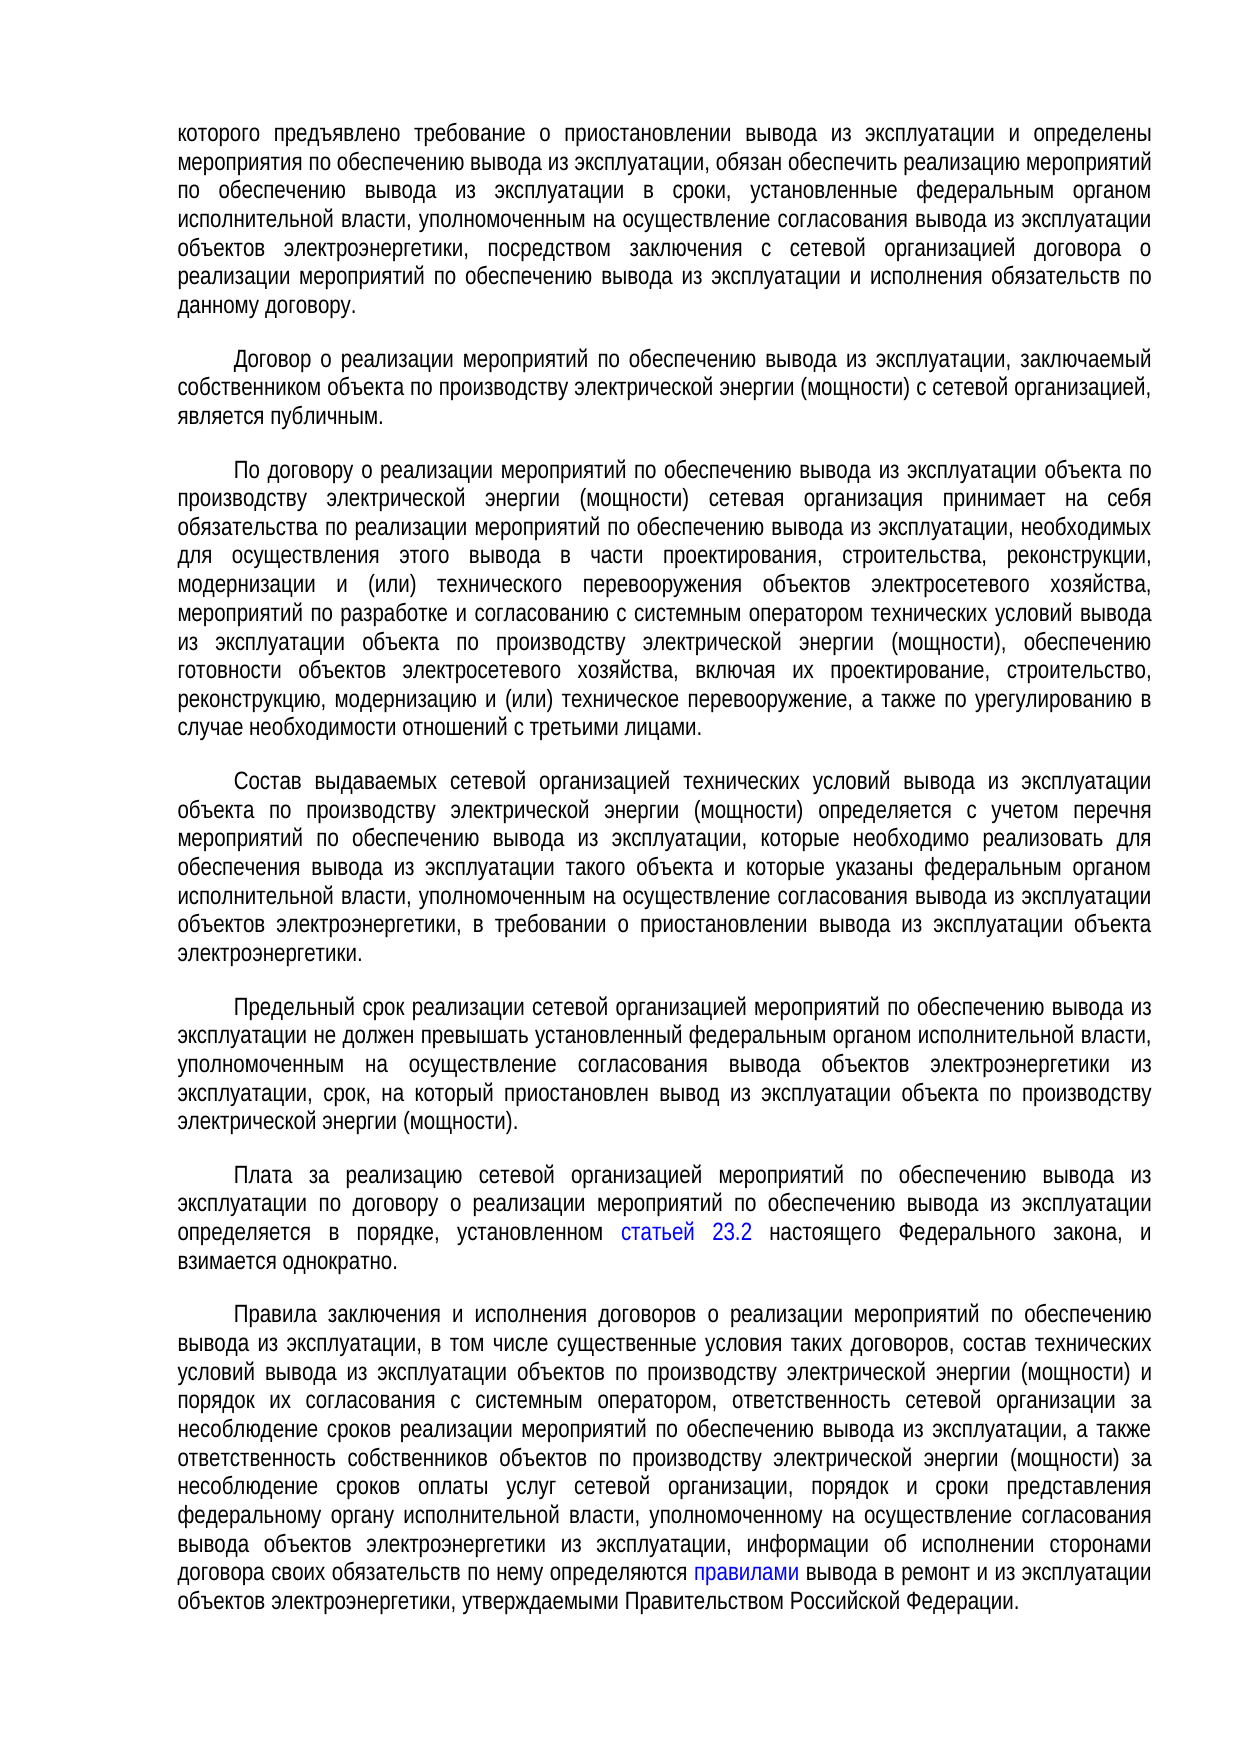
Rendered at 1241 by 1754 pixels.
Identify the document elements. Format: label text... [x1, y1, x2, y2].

text Состав выдаваемых сетевой организацией технических условий вывода из эксплуатации объекта по производству электрической энергии (мощности) определяется с учетом перечня мероприятий по обеспечению вывода из эксплуатации, которые необходимо реализовать для обеспечения вывода из эксплуатации такого объекта и которые указаны федеральным органом исполнительной власти, уполномоченным на осуществление согласования вывода из эксплуатации объектов электроэнергетики, в требовании о приостановлении вывода из эксплуатации объекта электроэнергетики. [177, 766, 1152, 967]
text Договор о реализации мероприятий по обеспечению вывода из эксплуатации, заключаемый собственником объекта по производству электрической энергии (мощности) с сетевой организацией, является публичным. [177, 344, 1152, 429]
text По договору о реализации мероприятий по обеспечению вывода из эксплуатации объекта по производству электрической энергии (мощности) сетевая организация принимает на себя обязательства по реализации мероприятий по обеспечению вывода из эксплуатации, необходимых для осуществления этого вывода в части проектирования, строительства, реконструкции, модернизации и (или) технического перевооружения объектов электросетевого хозяйства, мероприятий по разработке и согласованию с системным оператором технических условий вывода из эксплуатации объекта по производству электрической энергии (мощности), обеспечению готовности объектов электросетевого хозяйства, включая их проектирование, строительство, реконструкцию, модернизацию и (или) техническое перевооружение, а также по урегулированию в случае необходимости отношений с третьими лицами. [177, 454, 1152, 741]
text Плата за реализацию сетевой организацией мероприятий по обеспечению вывода из эксплуатации по договору о реализации мероприятий по обеспечению вывода из эксплуатации определяется в порядке, установленном статьей 23.2 настоящего Федерального закона, и взимается однократно. [177, 1160, 1152, 1274]
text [177, 118, 1152, 319]
text Предельный срок реализации сетевой организацией мероприятий по обеспечению вывода из эксплуатации не должен превышать установленный федеральным органом исполнительной власти, уполномоченным на осуществление согласования вывода объектов электроэнергетики из эксплуатации, срок, на который приостановлен вывод из эксплуатации объекта по производству электрической энергии (мощности). [177, 992, 1152, 1135]
text Правила заключения и исполнения договоров о реализации мероприятий по обеспечению вывода из эксплуатации, в том числе существенные условия таких договоров, состав технических условий вывода из эксплуатации объектов по производству электрической энергии (мощности) и порядок их согласования с системным оператором, ответственность сетевой организации за несоблюдение сроков реализации мероприятий по обеспечению вывода из эксплуатации, а также ответственность собственников объектов по производству электрической энергии (мощности) за несоблюдение сроков оплаты услуг сетевой организации, порядок и сроки представления федеральному органу исполнительной власти, уполномоченному на осуществление согласования вывода объектов электроэнергетики из эксплуатации, информации об исполнении сторонами договора своих обязательств по нему определяются правилами вывода в ремонт и из эксплуатации объектов электроэнергетики, утверждаемыми Правительством Российской Федерации. [177, 1299, 1152, 1614]
